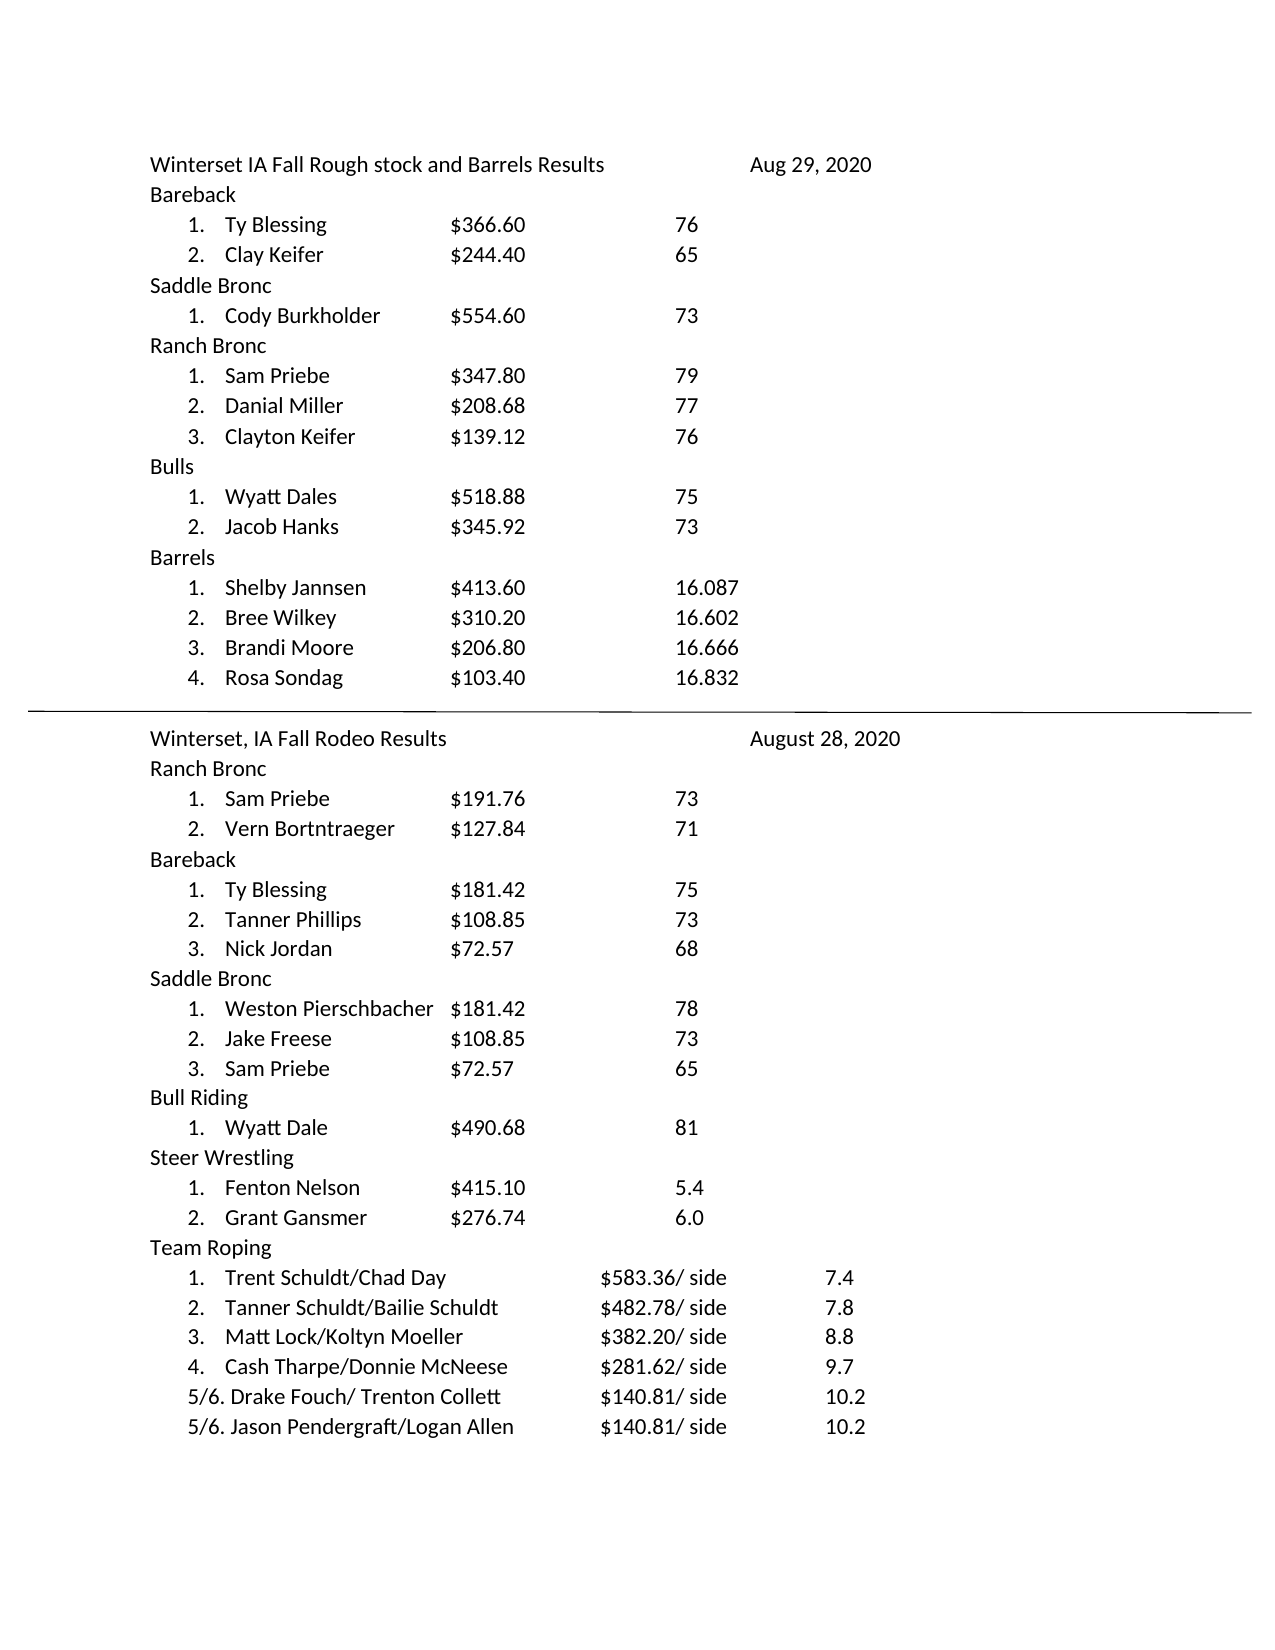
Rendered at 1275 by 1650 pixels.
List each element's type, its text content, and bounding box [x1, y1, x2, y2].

list Nick Jordan $72.57 68 [187, 934, 1125, 962]
list Ty Blessing $181.42 75 [187, 875, 1125, 903]
list Clay Keifer $244.40 65 [187, 241, 1125, 269]
list Vern Bortntraeger $127.84 71 [187, 814, 1125, 843]
text Saddle Bronc [150, 964, 1125, 992]
list Cody Burkholder $554.60 73 [187, 301, 1125, 329]
text Saddle Bronc [150, 271, 1125, 299]
text Ranch Bronc [150, 331, 1125, 359]
text Team Roping [150, 1233, 1125, 1261]
list Jacob Hanks $345.92 73 [187, 512, 1125, 541]
text 5/6. Drake Fouch/ Trenton Collett $140.81/ side 10.2 [187, 1382, 1125, 1410]
list Trent Schuldt/Chad Day $583.36/ side 7.4 [187, 1263, 1125, 1291]
text Barrels [150, 543, 1125, 571]
list Fenton Nelson $415.10 5.4 [187, 1173, 1125, 1201]
list Shelby Jannsen $413.60 16.087 [187, 573, 1125, 601]
list Wyatt Dales $518.88 75 [187, 482, 1125, 510]
text Bull Riding [150, 1083, 1125, 1111]
list Wyatt Dale $490.68 81 [187, 1113, 1125, 1142]
list Cash Tharpe/Donnie McNeese $281.62/ side 9.7 [187, 1352, 1125, 1380]
list Jake Freese $108.85 73 [187, 1024, 1125, 1052]
list Tanner Schuldt/Bailie Schuldt $482.78/ side 7.8 [187, 1293, 1125, 1321]
text Bulls [150, 452, 1125, 480]
list Grant Gansmer $276.74 6.0 [187, 1203, 1125, 1231]
text Ranch Bronc [150, 754, 1125, 782]
list Danial Miller $208.68 77 [187, 392, 1125, 420]
text Steer Wrestling [150, 1143, 1125, 1171]
list Ty Blessing $366.60 76 [187, 210, 1125, 238]
text Winterset IA Fall Rough stock and Barrels Results Aug 29, 2020 [150, 150, 1125, 178]
list Clayton Keifer $139.12 76 [187, 422, 1125, 450]
list Rosa Sondag $103.40 16.832 [187, 663, 1125, 692]
list Sam Priebe $347.80 79 [187, 361, 1125, 389]
text 5/6. Jason Pendergraft/Logan Allen $140.81/ side 10.2 [187, 1412, 1125, 1440]
list Sam Priebe $72.57 65 [187, 1054, 1125, 1082]
list Matt Lock/Koltyn Moeller $382.20/ side 8.8 [187, 1322, 1125, 1350]
text Bareback [150, 845, 1125, 873]
list Sam Priebe $191.76 73 [187, 784, 1125, 812]
list Brandi Moore $206.80 16.666 [187, 633, 1125, 661]
list Tanner Phillips $108.85 73 [187, 905, 1125, 933]
text Winterset, IA Fall Rodeo Results August 28, 2020 [150, 724, 1125, 752]
text Bareback [150, 180, 1125, 208]
list Bree Wilkey $310.20 16.602 [187, 603, 1125, 631]
list Weston Pierschbacher $181.42 78 [187, 994, 1125, 1022]
